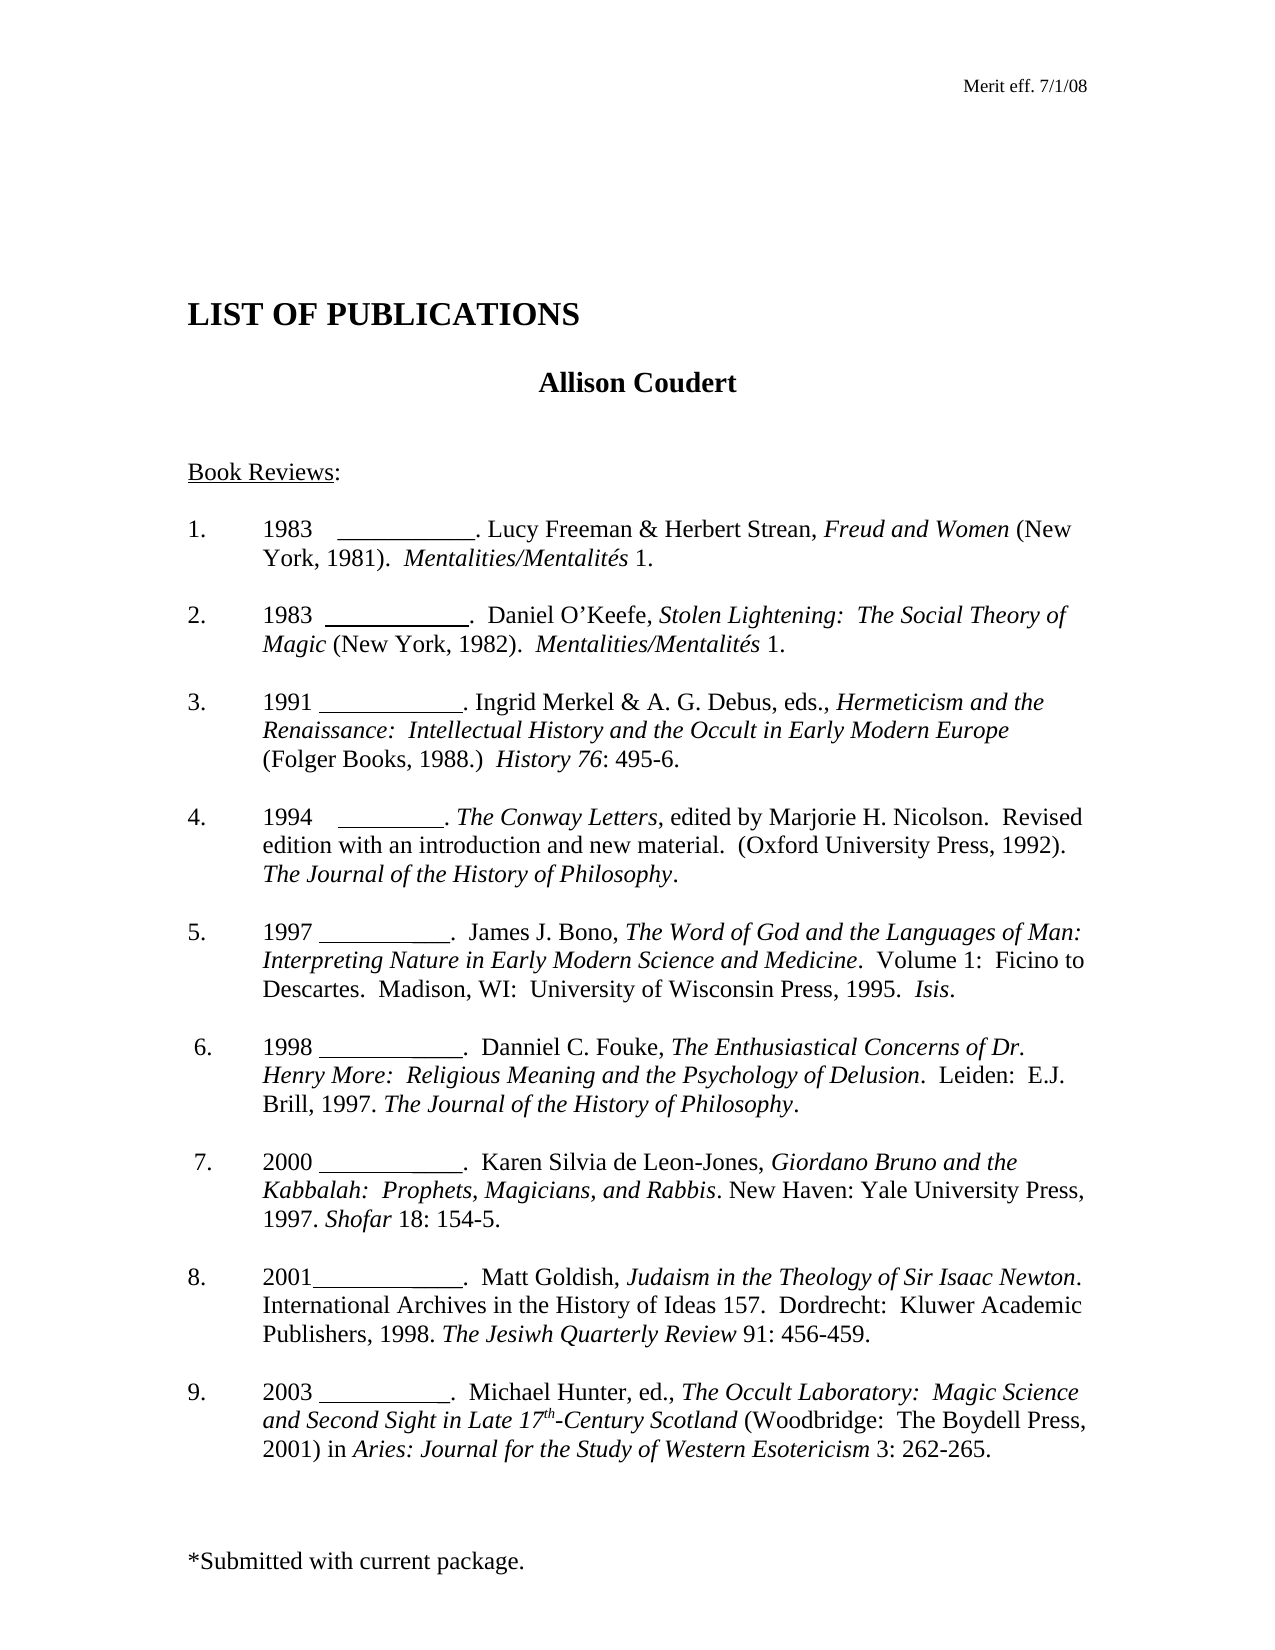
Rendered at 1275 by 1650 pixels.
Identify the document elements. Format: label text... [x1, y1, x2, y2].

text 2. 1983 . Daniel O’Keefe, Stolen Lightening: The Social Theory of Magic (New York, 1982). Mentalities/Mentalités 1. [187, 600, 1087, 658]
text 9. 2003 _. Michael Hunter, ed., The Occult Laboratory: Magic Science and Second Sight in Late 17th-Century Scotland (Woodbridge: The Boydell Press, 2001) in Aries: Journal for the Study of Western Esotericism 3: 262-265. [187, 1377, 1087, 1463]
text Allison Coudert [187, 366, 1087, 399]
text 5. 1997 ___. James J. Bono, The Word of God and the Languages of Man: Interpreting Nature in Early Modern Science and Medicine. Volume 1: Ficino to Descartes. Madison, WI: University of Wisconsin Press, 1995. Isis. [187, 917, 1087, 1003]
text 8. 2001 ____. Matt Goldish, Judaism in the Theology of Sir Isaac Newton. International Archives in the History of Ideas 157. Dordrecht: Kluwer Academic Publishers, 1998. The Jesiwh Quarterly Review 91: 456-459. [187, 1262, 1087, 1348]
text 6. 1998 ____. Danniel C. Fouke, The Enthusiastical Concerns of Dr. Henry More: Religious Meaning and the Psychology of Delusion. Leiden: E.J. Brill, 1997. The Journal of the History of Philosophy. [187, 1032, 1087, 1118]
text 7. 2000 ____. Karen Silvia de Leon-Jones, Giordano Bruno and the Kabbalah: Prophets, Magicians, and Rabbis. New Haven: Yale University Press, 1997. Shofar 18: 154-5. [187, 1147, 1087, 1233]
text LIST OF PUBLICATIONS [187, 294, 1087, 332]
text 3. 1991 . Ingrid Merkel & A. G. Debus, eds., Hermeticism and the Renaissance: Intellectual History and the Occult in Early Modern Europe (Folger Books, 1988.) History 76: 495-6. [187, 687, 1087, 773]
text Book Reviews: [187, 457, 1087, 485]
text 4. 1994 . The Conway Letters, edited by Marjorie H. Nicolson. Revised edition with an introduction and new material. (Oxford University Press, 1992). The Journal of the History of Philosophy. [187, 802, 1087, 888]
text 1. 1983 ___________. Lucy Freeman & Herbert Strean, Freud and Women (New York, 1981). Mentalities/Mentalités 1. [187, 514, 1087, 572]
